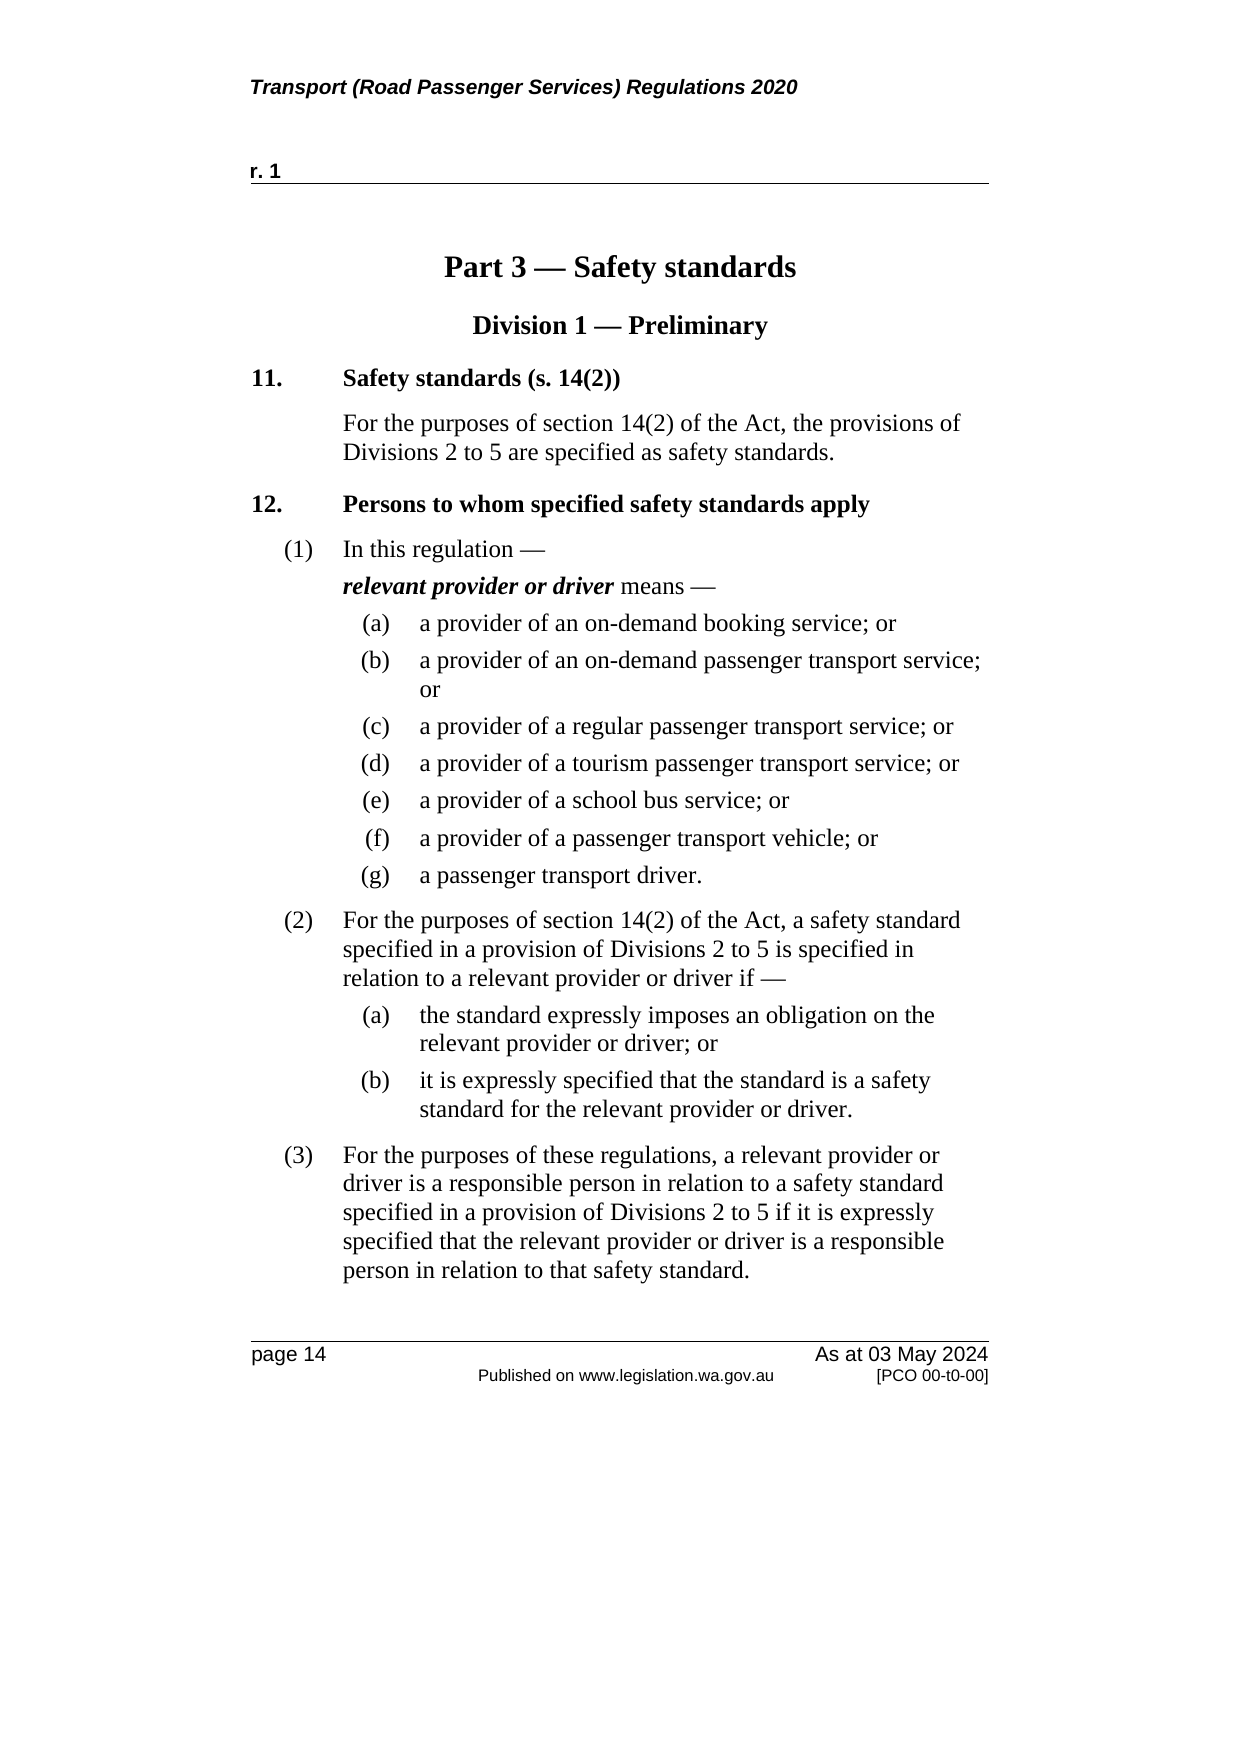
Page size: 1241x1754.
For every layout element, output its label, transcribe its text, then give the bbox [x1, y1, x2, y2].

text relevant provider or driver means — [251, 571, 989, 600]
text (3) For the purposes of these regulations, a relevant provider or driver is a responsible person in relation to a safety standard specified in a provision of Divisions 2 to 5 if it is expressly specified that the relevant provider or driver is a responsible person in relation to that safety standard. [251, 1140, 989, 1283]
text For the purposes of section 14(2) of the Act, the provisions of Divisions 2 to 5 are specified as safety standards. [251, 408, 989, 466]
subtitle 12. Persons to whom specified safety standards apply [251, 489, 989, 518]
text (d) a provider of a tourism passenger transport service; or [251, 748, 989, 777]
text (b) it is expressly specified that the standard is a safety standard for the relevant provider or driver. [251, 1066, 989, 1123]
text (a) a provider of an on-demand booking service; or [251, 608, 989, 637]
text (e) a provider of a school bus service; or [251, 786, 989, 814]
subtitle Part 3 — Safety standards [251, 248, 989, 284]
text (a) the standard expressly imposes an obligation on the relevant provider or driver; or [251, 1000, 989, 1057]
text (1) In this regulation — [251, 534, 989, 563]
text (g) a passenger transport driver. [251, 860, 989, 888]
text (2) For the purposes of section 14(2) of the Act, a safety standard specified in a provision of Divisions 2 to 5 is specified in relation to a relevant provider or driver if — [251, 905, 989, 991]
subtitle Division 1 — Preliminary [251, 309, 989, 340]
text (f) a provider of a passenger transport vehicle; or [251, 823, 989, 851]
text (c) a provider of a regular passenger transport service; or [251, 711, 989, 740]
text (b) a provider of an on-demand passenger transport service; or [251, 646, 989, 703]
subtitle 11. Safety standards (s. 14(2)) [251, 363, 989, 392]
